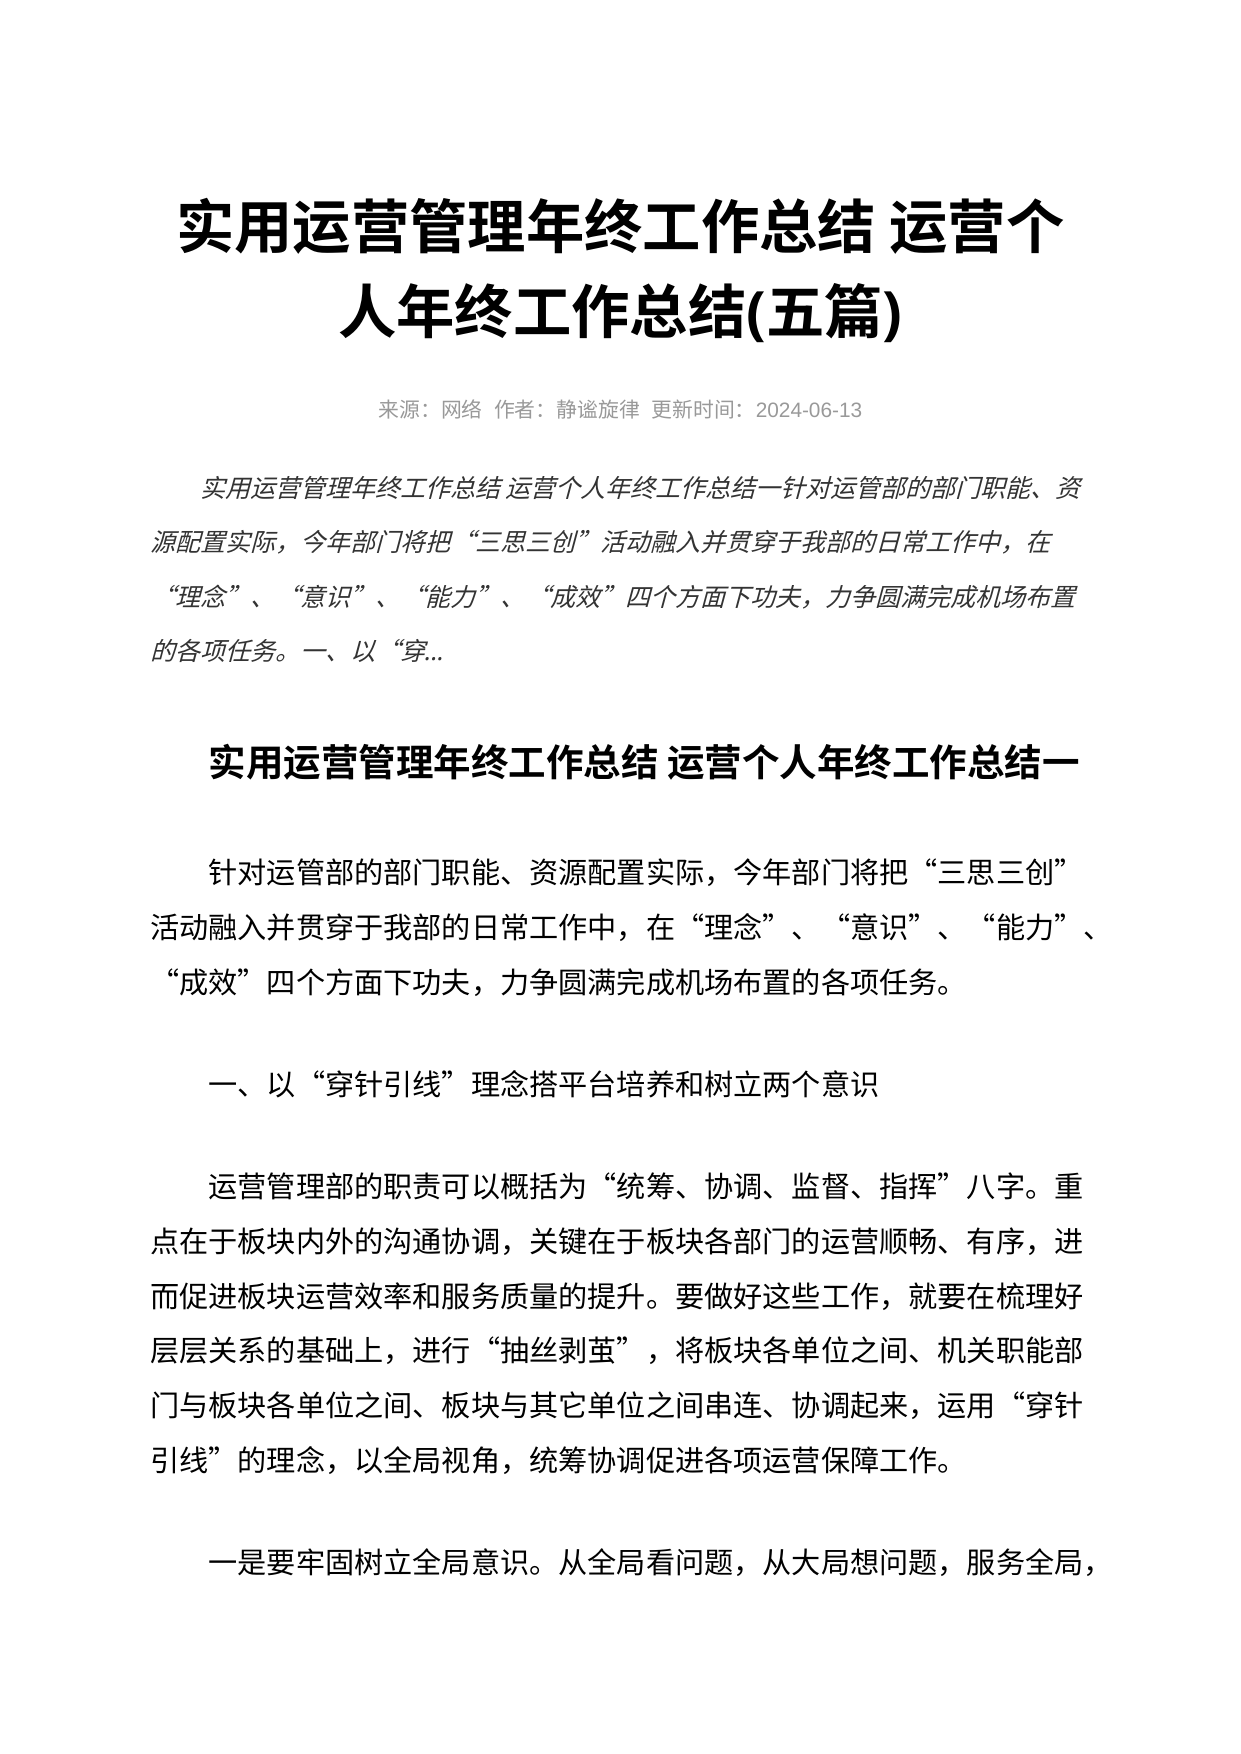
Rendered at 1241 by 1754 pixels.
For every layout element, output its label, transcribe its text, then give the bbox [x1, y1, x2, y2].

subtitle 实用运营管理年终工作总结 运营个人年终工作总结(五篇) [150, 181, 1090, 351]
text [150, 1539, 1090, 1582]
text 来源：网络 作者：静谧旋律 更新时间：2024-06-13 [150, 397, 1090, 421]
text 实用运营管理年终工作总结 运营个人年终工作总结一 [150, 733, 1090, 787]
text 针对运管部的部门职能、资源配置实际，今年部门将把“三思三创”活动融入并贯穿于我部的日常工作中，在“理念”、“意识”、“能力”、“成效”四个方面下功夫，力争圆满完成机场布置的各项任务。 [150, 850, 1090, 1002]
text 实用运营管理年终工作总结 运营个人年终工作总结一针对运管部的部门职能、资源配置实际，今年部门将把“三思三创”活动融入并贯穿于我部的日常工作中，在“理念”、“意识”、“能力”、“成效”四个方面下功夫，力争圆满完成机场布置的各项任务。一、以“穿... [150, 468, 1090, 668]
text 一、以“穿针引线”理念搭平台培养和树立两个意识 [150, 1062, 1090, 1104]
text 运营管理部的职责可以概括为“统筹、协调、监督、指挥”八字。重点在于板块内外的沟通协调，关键在于板块各部门的运营顺畅、有序，进而促进板块运营效率和服务质量的提升。要做好这些工作，就要在梳理好层层关系的基础上，进行“抽丝剥茧”，将板块各单位之间、机关职能部门与板块各单位之间、板块与其它单位之间串连、协调起来，运用“穿针引线”的理念，以全局视角，统筹协调促进各项运营保障工作。 [150, 1163, 1090, 1480]
